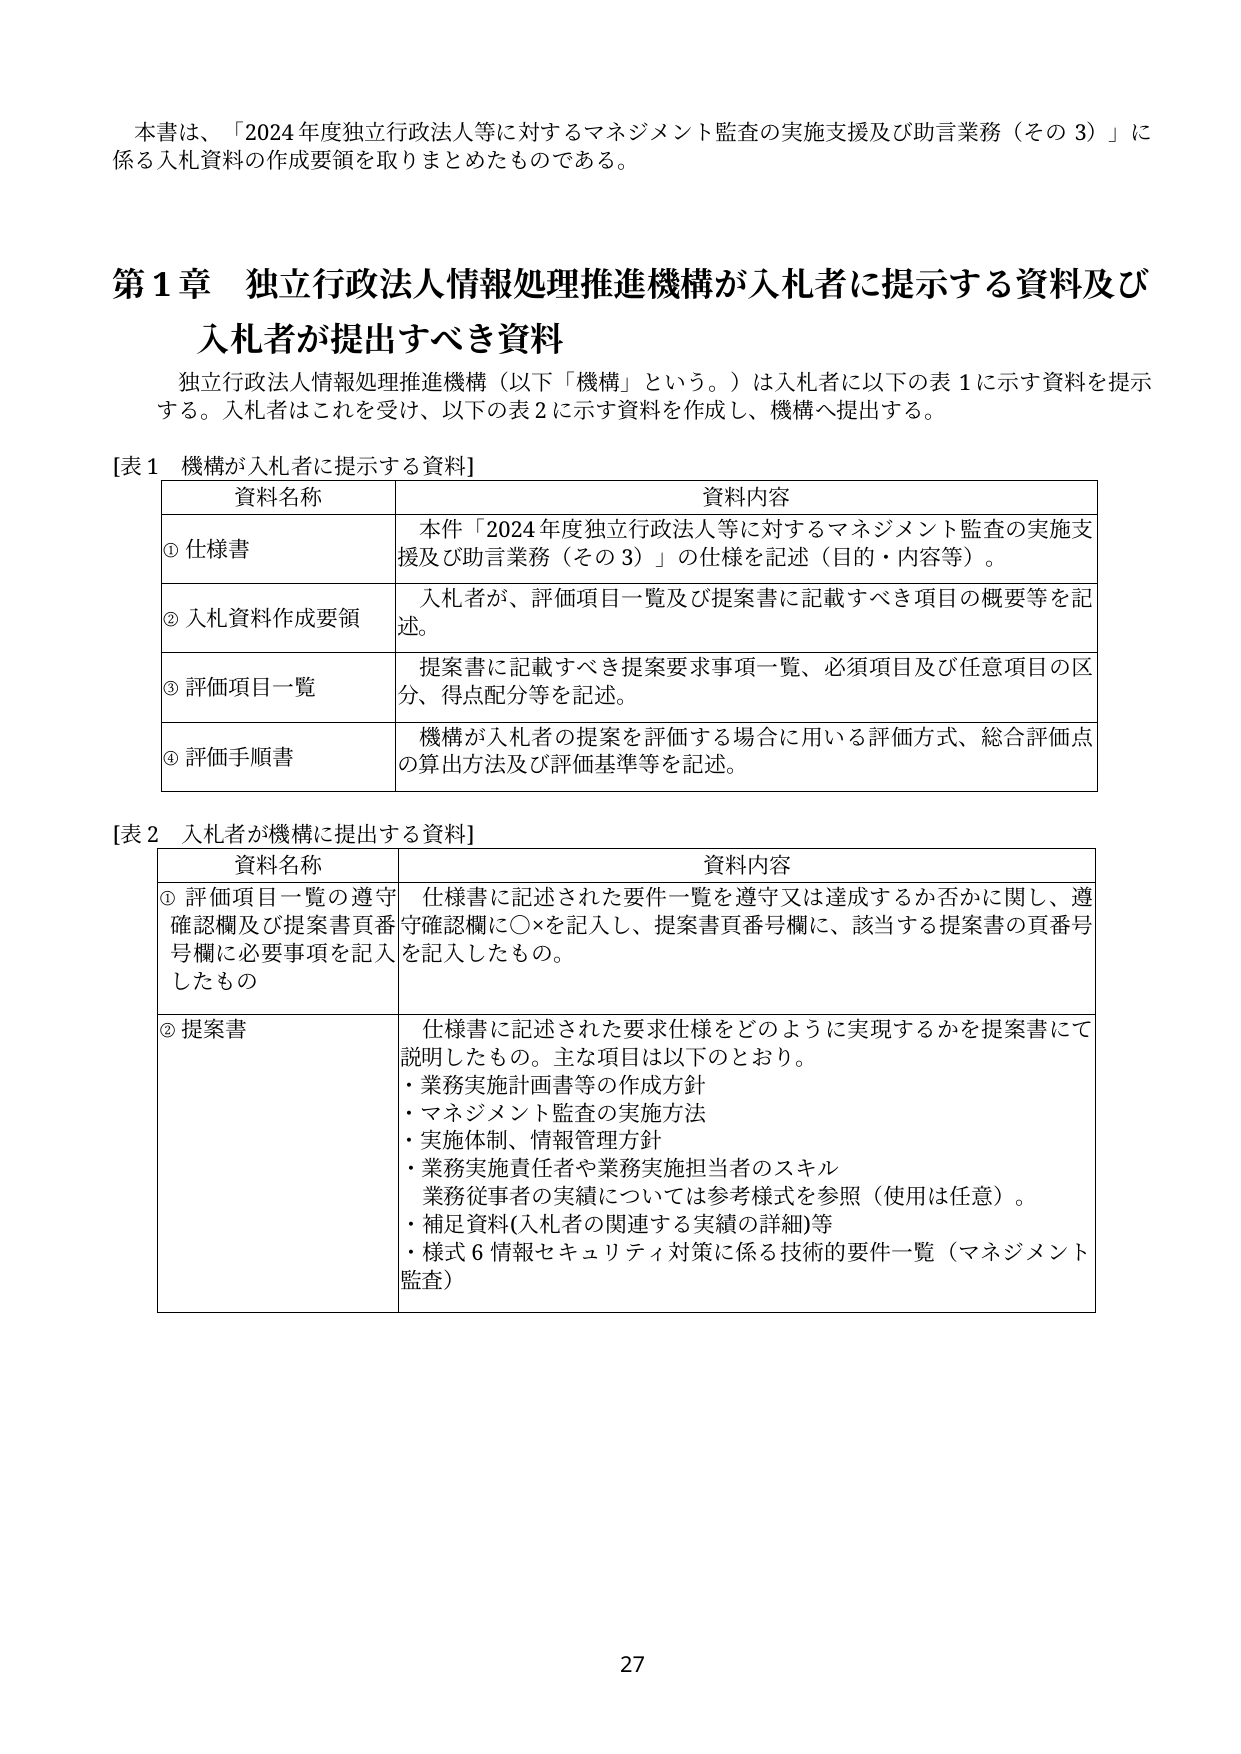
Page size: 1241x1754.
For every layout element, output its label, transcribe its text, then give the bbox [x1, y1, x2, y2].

table_cell ① 評価項目一覧の遵守確認欄及び提案書頁番号欄に必要事項を記入したもの [158, 883, 398, 1014]
table_cell 入札者が、評価項目一覧及び提案書に記載すべき項目の概要等を記述。 [396, 584, 1097, 652]
table_header 資料内容 [396, 481, 1097, 514]
table_header 資料内容 [399, 849, 1095, 882]
table_cell ① 仕様書 [162, 515, 395, 583]
table_cell 本件「2024年度独立行政法人等に対するマネジメント監査の実施支援及び助言業務（その3）」の仕様を記述（目的・内容等）。 [396, 515, 1097, 583]
table_cell ② 提案書 [158, 1015, 398, 1312]
text 独立行政法人情報処理推進機構（以下「機構」という。）は入札者に以下の表1に示す資料を提示する。入札者はこれを受け、以下の表2に示す資料を作成し、機構へ提出する。 [156, 368, 1153, 424]
text 本書は、「2024年度独立行政法人等に対するマネジメント監査の実施支援及び助言業務（その3）」に係る入札資料の作成要領を取りまとめたものである。 [112, 118, 1153, 174]
table_cell 仕様書に記述された要件一覧を遵守又は達成するか否かに関し、遵守確認欄に○×を記入し、提案書頁番号欄に、該当する提案書の頁番号を記入したもの。 [399, 883, 1095, 1014]
text [表2 入札者が機構に提出する資料] [112, 820, 1153, 848]
table_cell 提案書に記載すべき提案要求事項一覧、必須項目及び任意項目の区分、得点配分等を記述。 [396, 653, 1097, 722]
table_header 資料名称 [162, 481, 395, 514]
table_cell 機構が入札者の提案を評価する場合に用いる評価方式、総合評価点の算出方法及び評価基準等を記述。 [396, 723, 1097, 791]
table_cell ② 入札資料作成要領 [162, 584, 395, 652]
table_header 資料名称 [158, 849, 398, 882]
table_cell 仕様書に記述された要求仕様をどのように実現するかを提案書にて説明したもの。主な項目は以下のとおり。 ・業務実施計画書等の作成方針 ・マネジメント監査の実施方法 ・実施体制、情報管理方針 ・業務実施責任者や業務実施担当者のスキル 業務従事者の実績については参考様式を参照（使用は任意）。 ・補足資料(入札者の関連する実績の詳細)等 ・様式6 情報セキュリティ対策に係る技術的要件一覧（マネジメント監査） [399, 1015, 1095, 1312]
table_cell ③ 評価項目一覧 [162, 653, 395, 722]
text 第1章 独立行政法人情報処理推進機構が入札者に提示する資料及び入札者が提出すべき資料 [112, 258, 1153, 361]
table_cell ④ 評価手順書 [162, 723, 395, 791]
text [表1 機構が入札者に提示する資料] [112, 452, 1153, 480]
